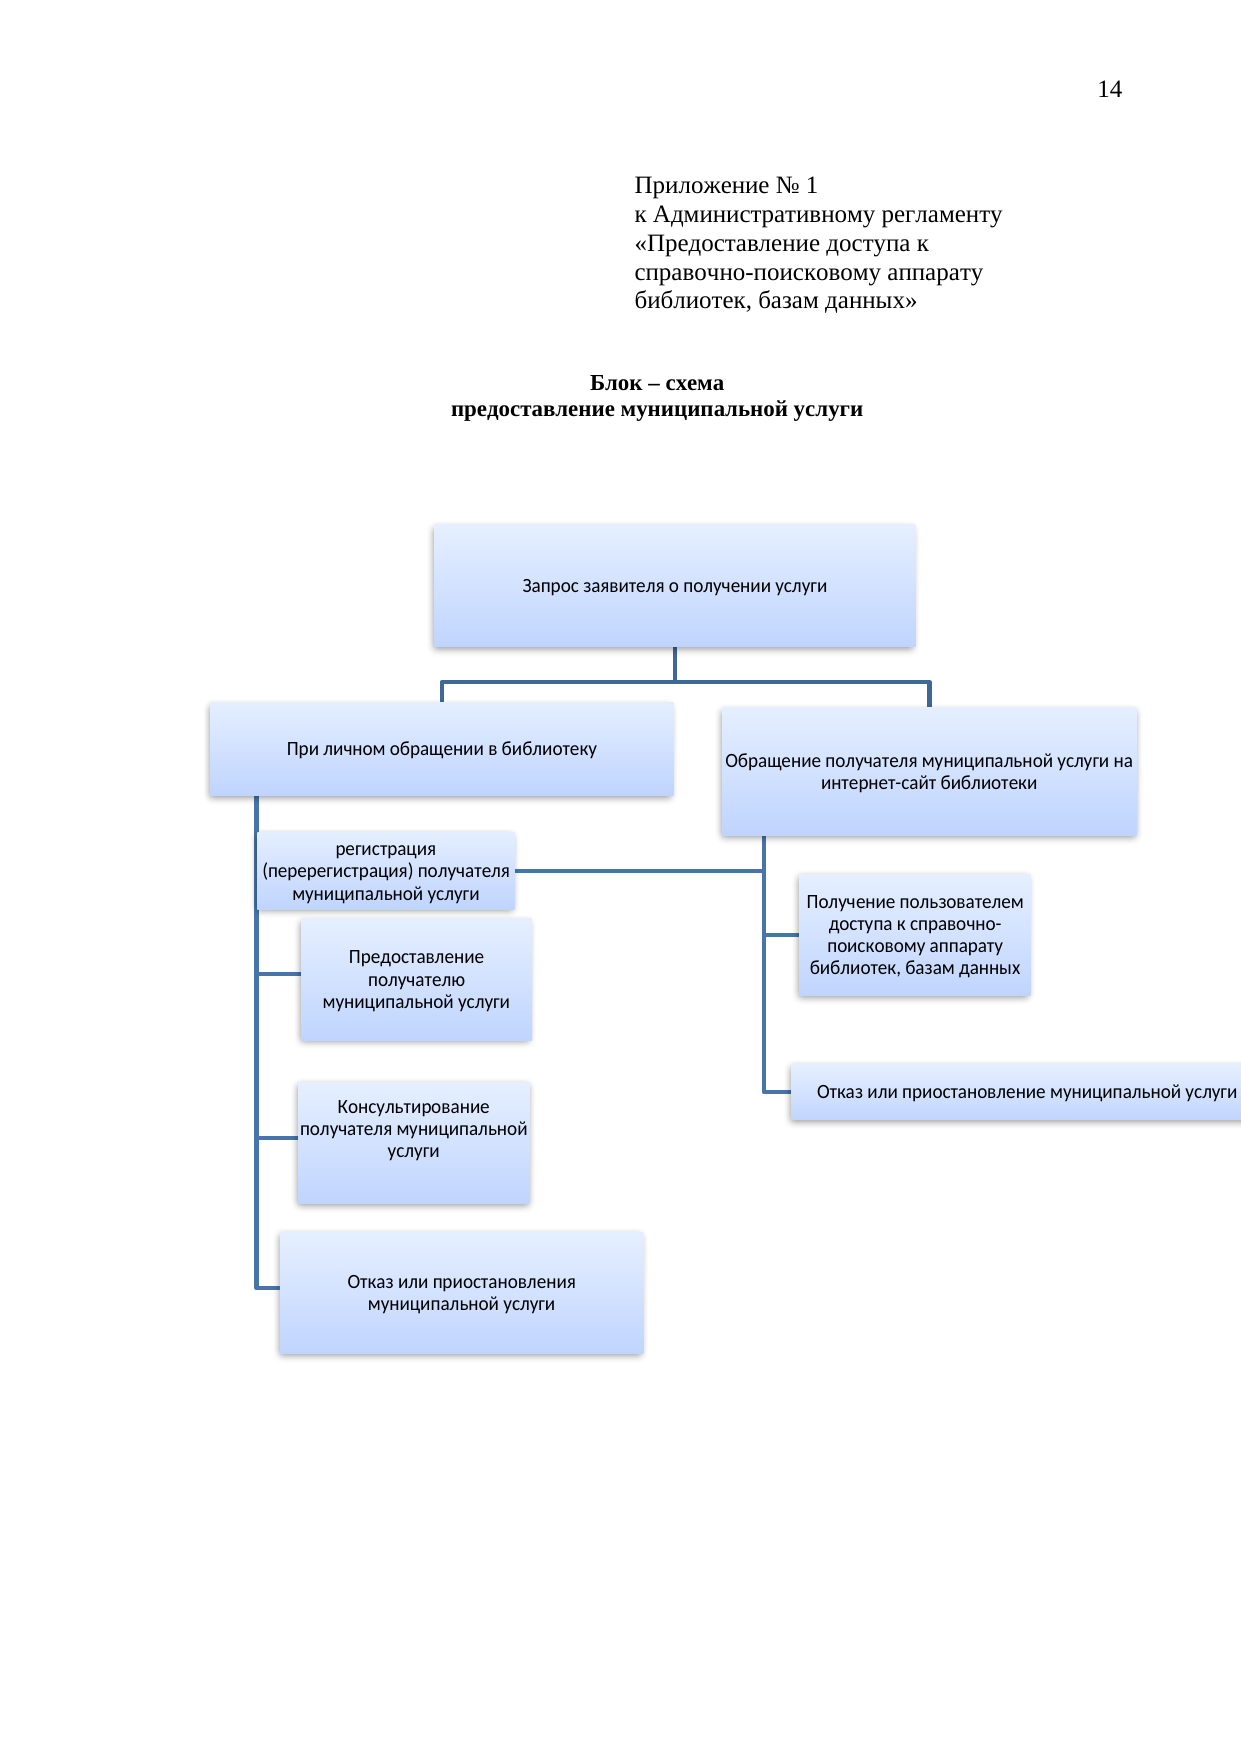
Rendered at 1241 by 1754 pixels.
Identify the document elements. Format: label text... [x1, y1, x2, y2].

text к Административному регламенту [118, 199, 1122, 228]
text «Предоставление доступа к справочно-поисковому аппарату [118, 228, 1122, 286]
text Приложение № 1 [118, 171, 1122, 199]
text Блок – схема [118, 369, 1122, 395]
text предоставление муниципальной услуги [118, 395, 1122, 421]
text библиотек, базам данных» [118, 286, 1122, 314]
